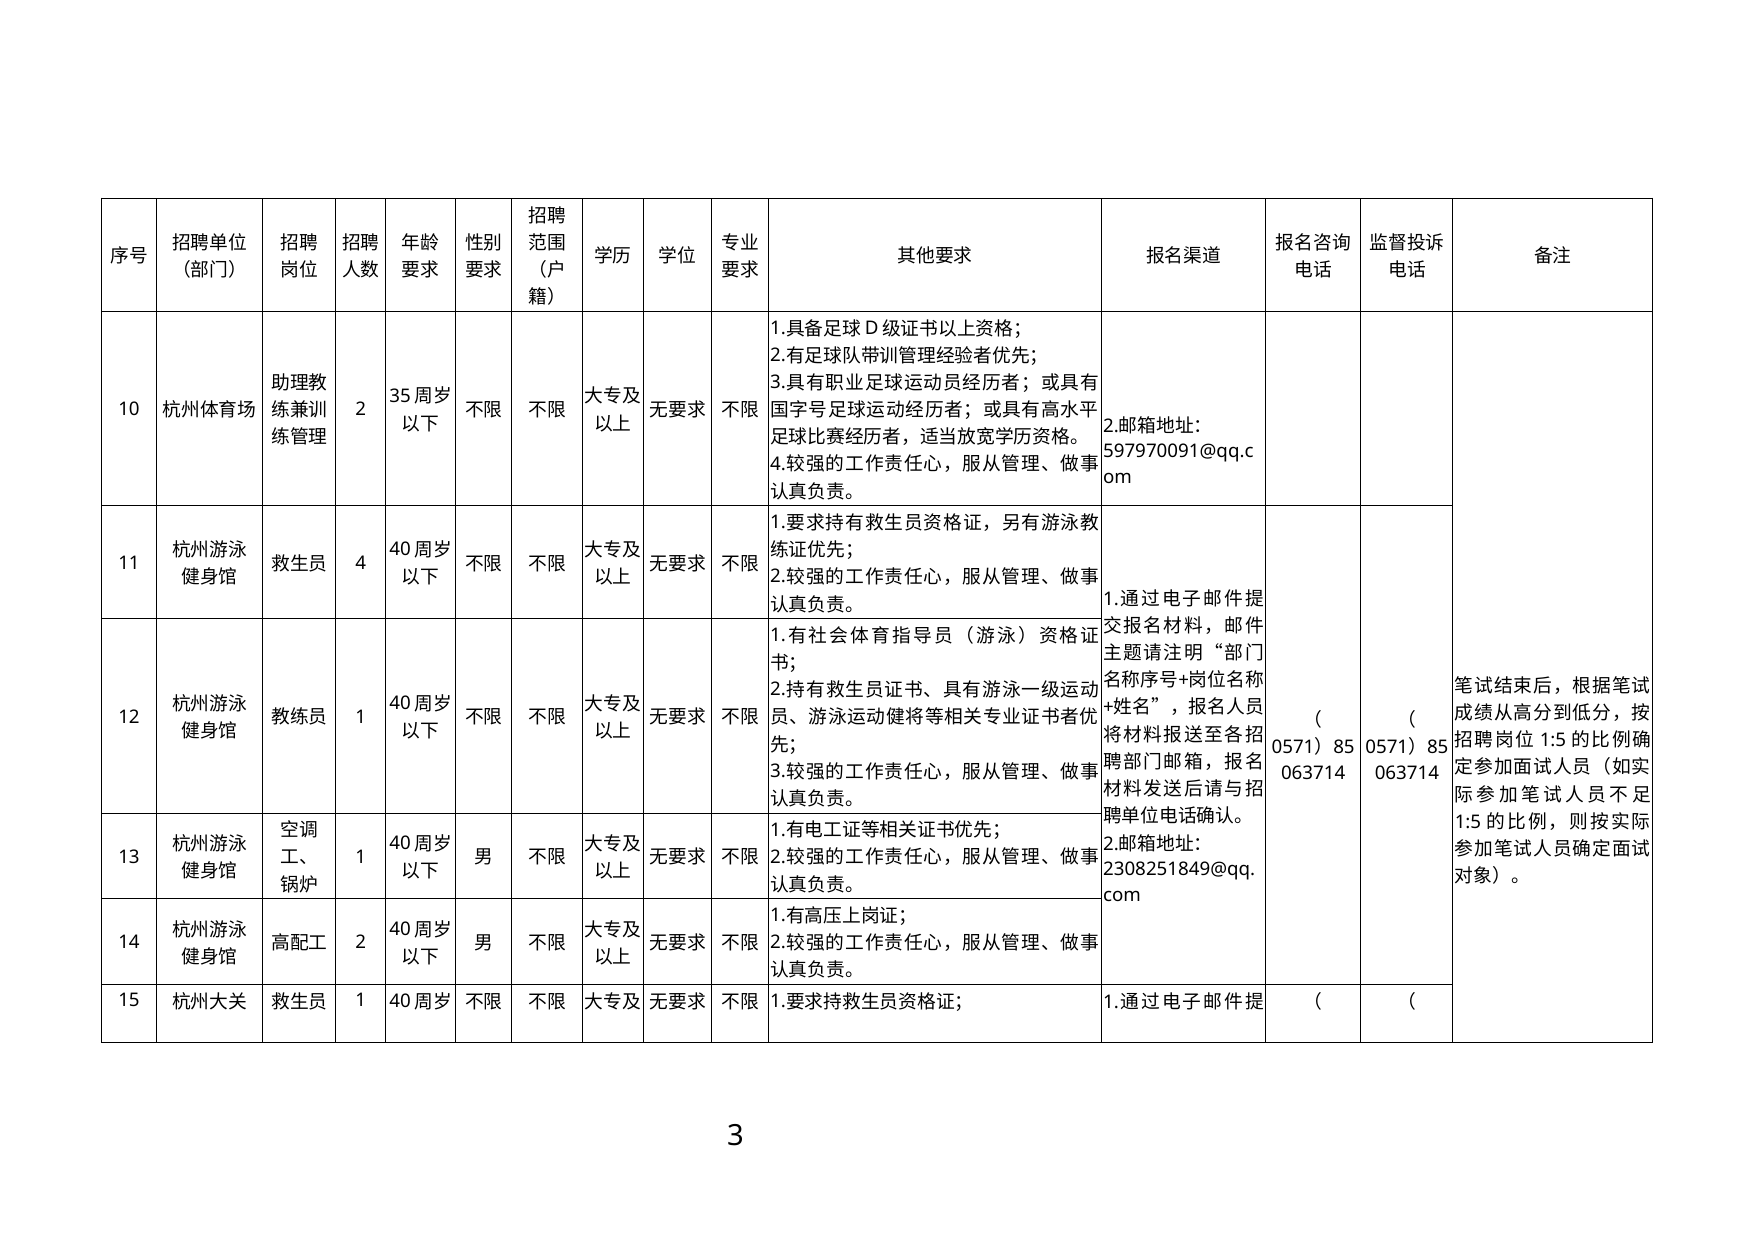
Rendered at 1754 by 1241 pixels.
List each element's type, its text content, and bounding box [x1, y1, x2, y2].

table_cell 大专及以上 [583, 506, 643, 618]
table_cell 不限 [512, 619, 582, 812]
table_header 序号 [102, 199, 156, 311]
table_cell 杭州体育场 [157, 312, 262, 505]
table_cell 11 [102, 506, 156, 618]
table_header 招聘人数 [336, 199, 385, 311]
table_cell 无要求 [644, 814, 711, 898]
table_cell 无要求 [644, 506, 711, 618]
table_cell 杭州大关 游泳健身馆 [157, 985, 262, 1042]
table_cell 杭州游泳 健身馆 [157, 619, 262, 812]
table_cell 不限 [456, 985, 511, 1042]
table_cell 高配工 [263, 899, 335, 984]
table_cell 1 [336, 814, 385, 898]
table_cell 大专及以上 [583, 312, 643, 505]
table_cell 不限 [512, 985, 582, 1042]
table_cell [1102, 985, 1265, 1042]
table_cell 12 [102, 619, 156, 812]
table_cell 无要求 [644, 985, 711, 1042]
table_cell 大专及以上 [583, 899, 643, 984]
table_cell 杭州游泳 健身馆 [157, 814, 262, 898]
table_cell 40周岁以下 [386, 619, 455, 812]
table_cell 大专及以上 [583, 985, 643, 1042]
table_cell 不限 [456, 619, 511, 812]
table_cell 不限 [456, 506, 511, 618]
table_cell 助理教练兼训练管理 [263, 312, 335, 505]
table_header 招聘 范围 （户籍） [512, 199, 582, 311]
table_cell 不限 [712, 312, 768, 505]
table_cell 1.有高压上岗证； 2.较强的工作责任心，服从管理、做事认真负责。 [769, 899, 1101, 984]
table_cell 无要求 [644, 312, 711, 505]
table_cell 1.要求持有救生员资格证，另有游泳教练证优先； 2.较强的工作责任心，服从管理、做事认真负责。 [769, 506, 1101, 618]
table_cell 2 [336, 312, 385, 505]
table_header 年龄 要求 [386, 199, 455, 311]
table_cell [769, 985, 1101, 1042]
table_cell 杭州游泳 健身馆 [157, 506, 262, 618]
table_cell 10 [102, 312, 156, 505]
table_cell 40周岁以下 [386, 899, 455, 984]
table_cell （0571）88315033 [1266, 985, 1360, 1042]
table_cell 不限 [712, 506, 768, 618]
table_cell 无要求 [644, 899, 711, 984]
table_cell 1.有电工证等相关证书优先； 2.较强的工作责任心，服从管理、做事认真负责。 [769, 814, 1101, 898]
table_header 学历 [583, 199, 643, 311]
table_cell 不限 [712, 985, 768, 1042]
table_cell 1.有社会体育指导员（游泳）资格证书； 2.持有救生员证书、具有游泳一级运动员、游泳运动健将等相关专业证书者优先； 3.较强的工作责任心，服从管理、做事认真负责。 [769, 619, 1101, 812]
table_header 备注 [1453, 199, 1652, 311]
table_cell 不限 [712, 619, 768, 812]
table_header 学位 [644, 199, 711, 311]
table_header 招聘 岗位 [263, 199, 335, 311]
table_cell 不限 [456, 312, 511, 505]
table_cell （0571）88315033 [1361, 985, 1452, 1042]
table_cell 4 [336, 506, 385, 618]
table_cell 大专及以上 [583, 619, 643, 812]
table_cell 35周岁以下 [386, 312, 455, 505]
table_cell 不限 [512, 814, 582, 898]
table_header 专业 要求 [712, 199, 768, 311]
table_cell 13 [102, 814, 156, 898]
table_cell 无要求 [644, 619, 711, 812]
table_cell 救生员 [263, 985, 335, 1042]
table_cell 男 [456, 899, 511, 984]
table_header 报名咨询 电话 [1266, 199, 1360, 311]
table_cell 不限 [512, 899, 582, 984]
table_cell 1.通过电子邮件提交报名材料，邮件主题请注明“部门名称序号+岗位名称+姓名”，报名人员将材料报送至各招聘部门邮箱，报名材料发送后请与招聘单位电话确认。 2.邮箱地址： 2308251849@qq.com [1102, 506, 1265, 984]
table_cell （0571）85063714 [1361, 506, 1452, 984]
table_cell 救生员 [263, 506, 335, 618]
table_cell 不限 [512, 312, 582, 505]
table_header 性别要求 [456, 199, 511, 311]
table_cell 空调工、 锅炉 [263, 814, 335, 898]
table_header 其他要求 [769, 199, 1101, 311]
table_cell （0571）85063714 [1266, 506, 1360, 984]
table_cell 40周岁以下 [386, 985, 455, 1042]
table_cell 不限 [712, 814, 768, 898]
table_cell 杭州游泳 健身馆 [157, 899, 262, 984]
table_cell 14 [102, 899, 156, 984]
table_cell 2 [336, 899, 385, 984]
table_header 报名渠道 [1102, 199, 1265, 311]
table_cell 1 [336, 619, 385, 812]
table_cell 15 [102, 985, 156, 1042]
table_cell 不限 [512, 506, 582, 618]
table_header 招聘单位 （部门） [157, 199, 262, 311]
table_cell 1 [336, 985, 385, 1042]
table_cell 40周岁以下 [386, 814, 455, 898]
table_cell 不限 [712, 899, 768, 984]
table_cell 男 [456, 814, 511, 898]
table_cell 教练员 [263, 619, 335, 812]
table_cell 40周岁以下 [386, 506, 455, 618]
table_cell 大专及以上 [583, 814, 643, 898]
table_cell 1.具备足球D级证书以上资格； 2.有足球队带训管理经验者优先； 3.具有职业足球运动员经历者；或具有国字号足球运动经历者；或具有高水平足球比赛经历者，适当放宽学历资格。 4.较强的工作责任心，服从管理、做事认真负责。 [769, 312, 1101, 505]
table_header 监督投诉 电话 [1361, 199, 1452, 311]
